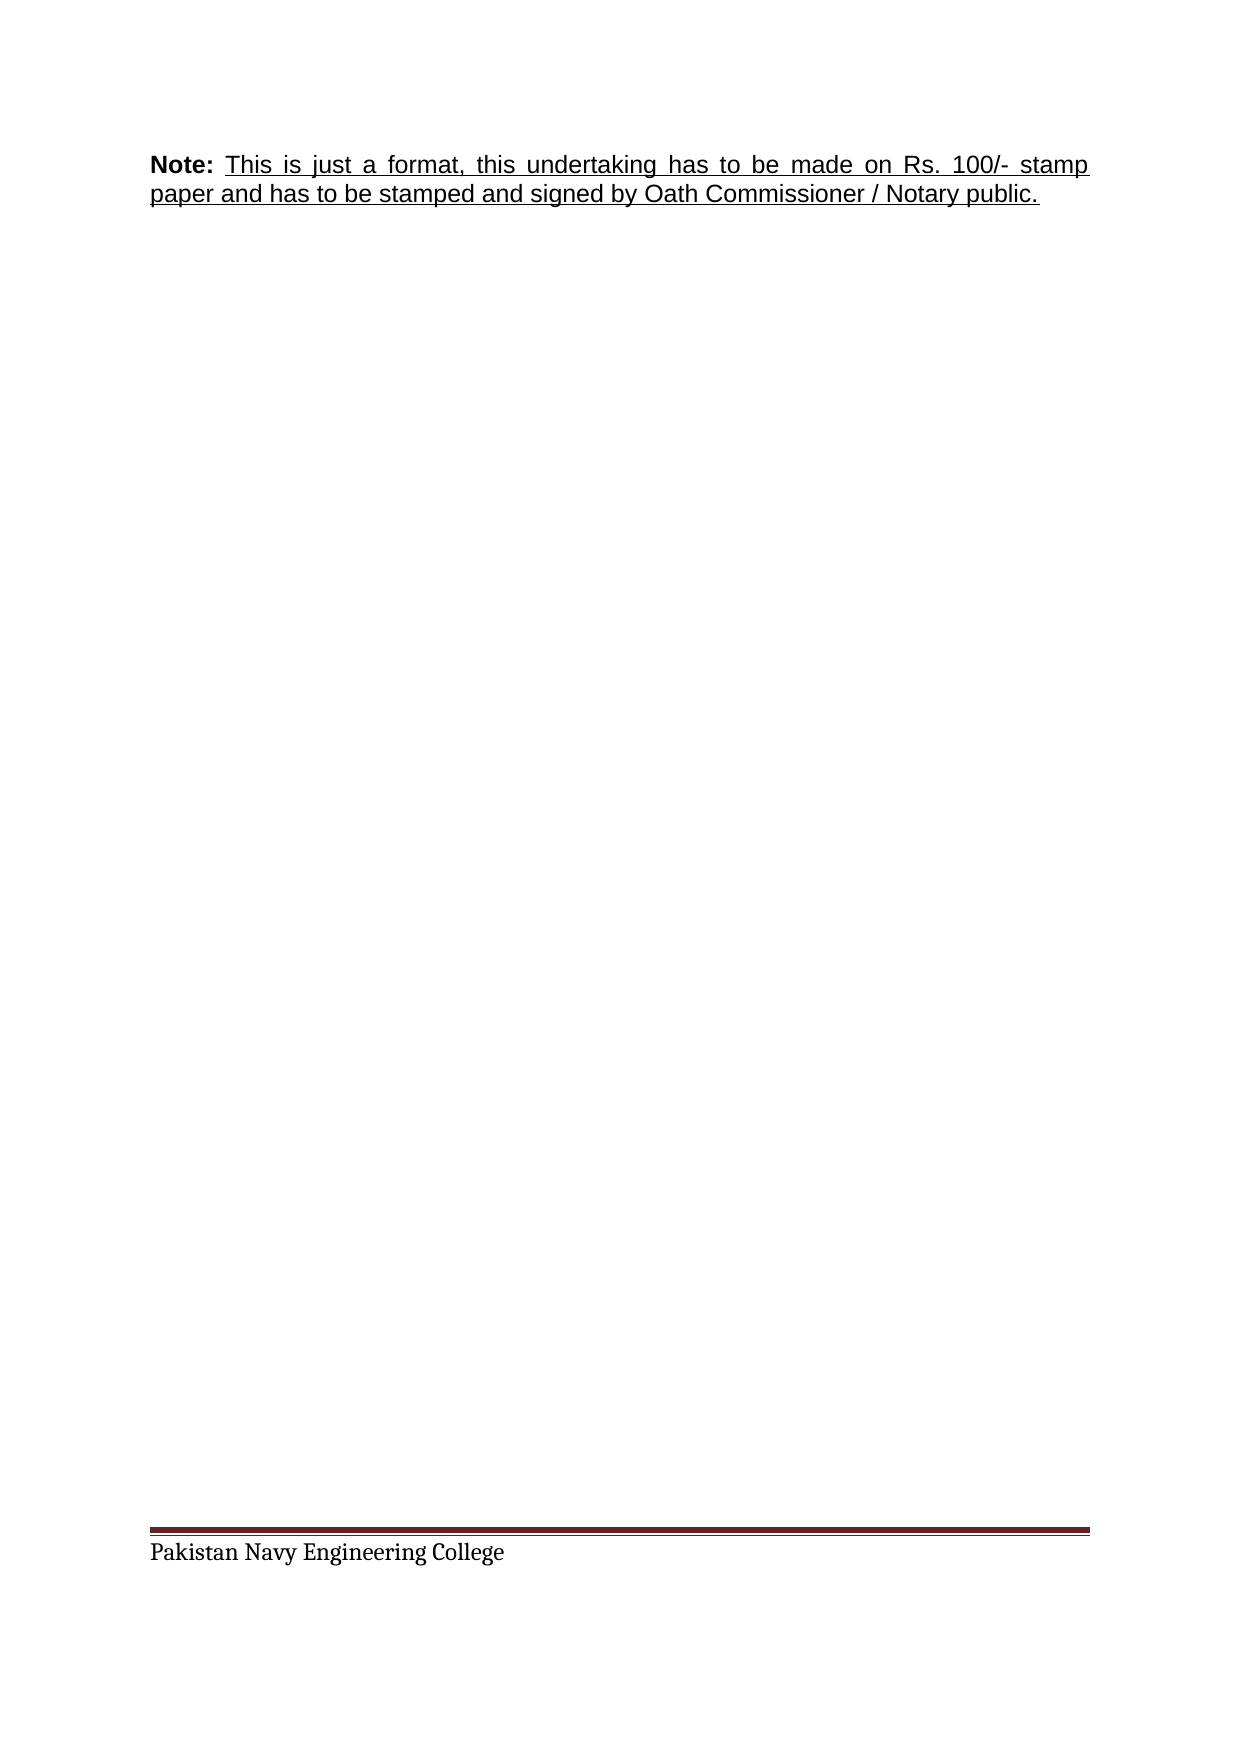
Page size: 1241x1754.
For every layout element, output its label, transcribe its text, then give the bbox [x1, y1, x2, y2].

text Note: This is just a format, this undertaking has to be made on Rs. 100/- stamp paper and has to be stamped and signed by Oath Commissioner / Notary public. [150, 150, 1090, 207]
